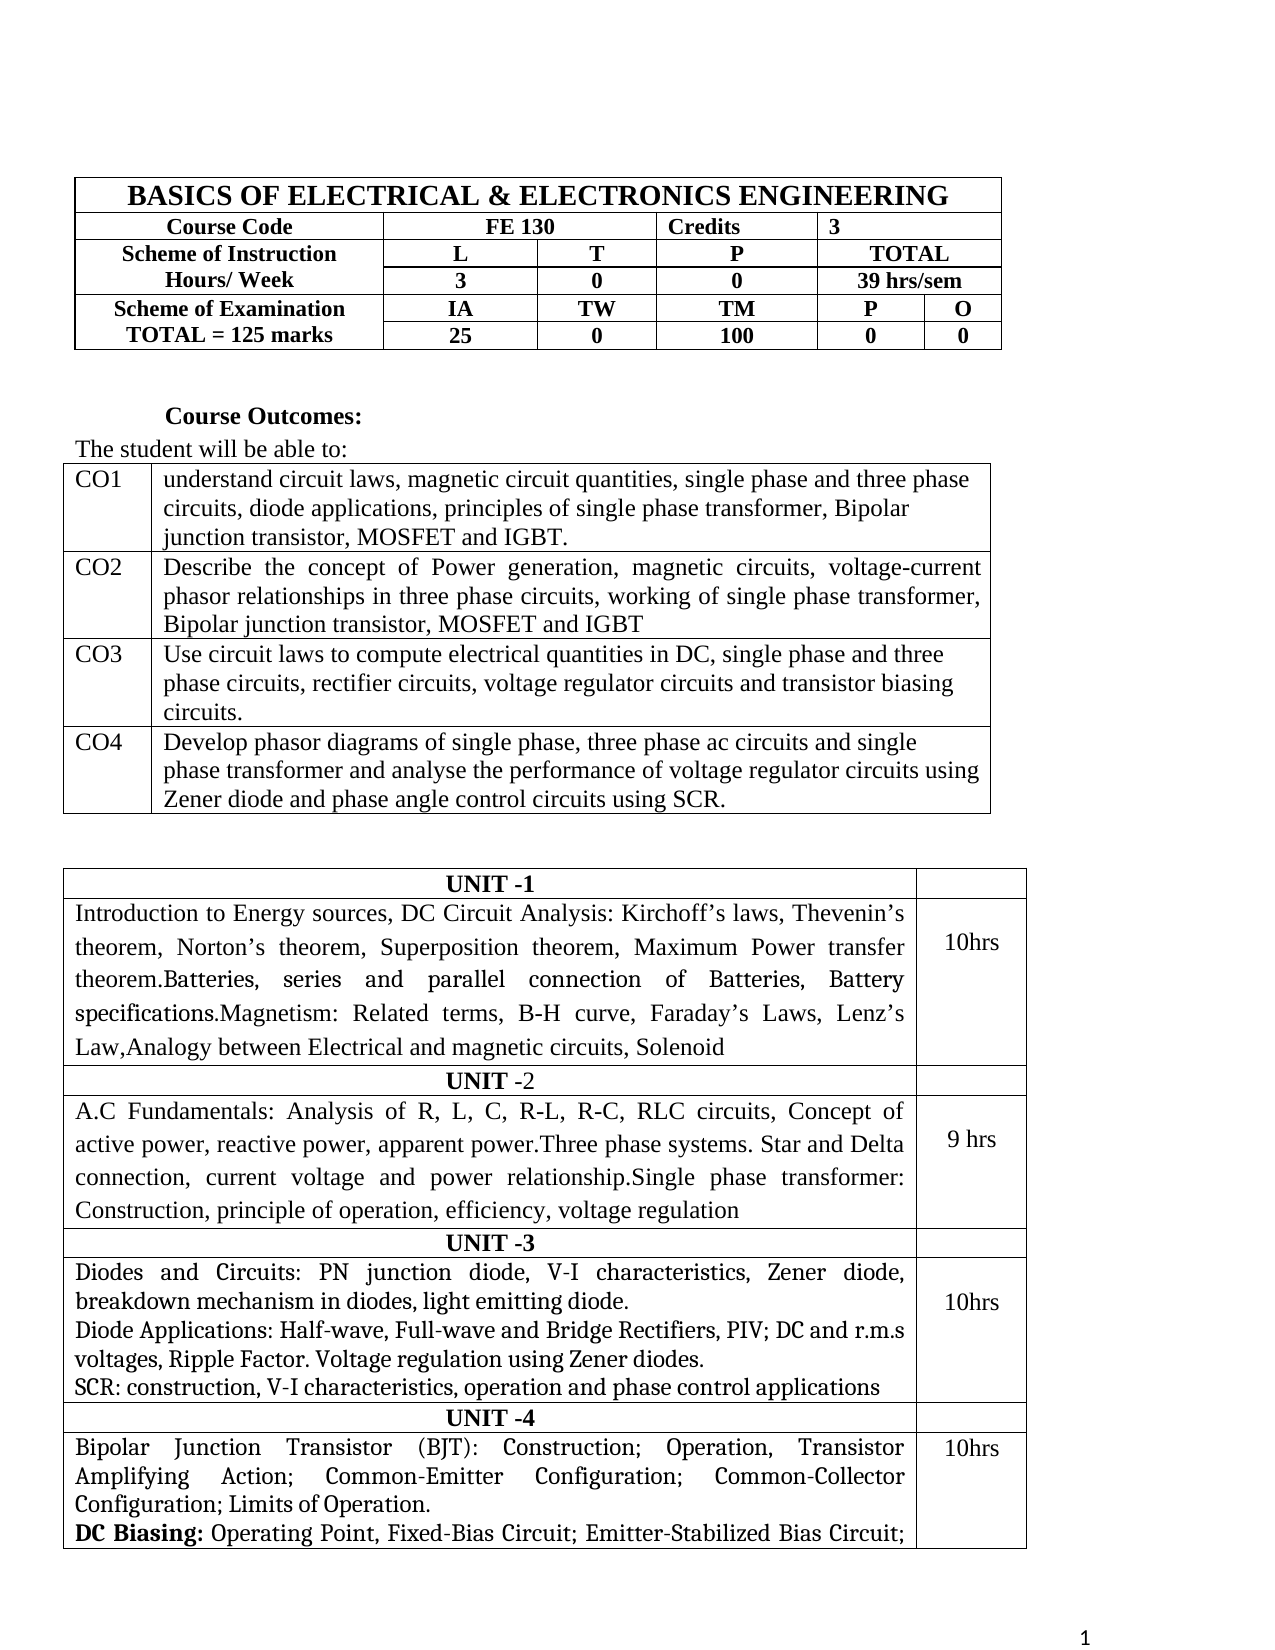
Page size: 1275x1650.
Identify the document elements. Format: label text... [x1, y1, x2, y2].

table_cell 10hrs [917, 1433, 1026, 1548]
table_cell UNIT -3 [64, 1229, 916, 1257]
table_cell [917, 1229, 1026, 1257]
table_cell [917, 1403, 1026, 1432]
table_cell 3 [384, 268, 537, 294]
table_cell 10hrs [917, 1258, 1026, 1402]
table_cell Scheme of Examination TOTAL = 125 marks [76, 295, 383, 349]
table_cell [917, 1066, 1026, 1095]
table_cell 0 [925, 322, 1001, 349]
table_cell 100 [657, 322, 817, 349]
table_cell UNIT -2 [64, 1066, 916, 1095]
table_cell IA [384, 295, 537, 321]
table_cell Develop phasor diagrams of single phase, three phase ac circuits and single phase transformer and analyse the performance of voltage regulator circuits using Zener diode and phase angle control circuits using SCR. [152, 727, 990, 813]
table_cell Use circuit laws to compute electrical quantities in DC, single phase and three phase circuits, rectifier circuits, voltage regulator circuits and transistor biasing circuits. [152, 639, 990, 726]
table_cell TOTAL [818, 240, 1001, 266]
table_cell Scheme of Instruction Hours/ Week [76, 240, 383, 294]
table_cell 0 [538, 268, 656, 294]
table_cell TW [538, 295, 656, 321]
table_header understand circuit laws, magnetic circuit quantities, single phase and three phase circuits, diode applications, principles of single phase transformer, Bipolar junction transistor, MOSFET and IGBT. [152, 464, 990, 551]
table_cell P [818, 295, 924, 321]
table_cell Course Code [76, 213, 383, 239]
table_cell 0 [657, 268, 817, 294]
table_cell 0 [538, 322, 656, 349]
table_cell 9 hrs [917, 1096, 1026, 1227]
table_cell CO4 [64, 727, 151, 813]
table_cell TM [657, 295, 817, 321]
table_cell O [925, 295, 1001, 321]
table_cell 0 [818, 322, 924, 349]
subtitle Course Outcomes: [164, 401, 1200, 429]
table_cell 25 [384, 322, 537, 349]
table_cell Diodes and Circuits: PN junction diode, V-I characteristics, Zener diode, breakdown mechanism in diodes, light emitting diode. Diode Applications: Half-wave, Full-wave and Bridge Rectifiers, PIV; DC and r.m.s voltages, Ripple Factor. Voltage regulation using Zener diodes. SCR: construction, V-I characteristics, operation and phase control applications [64, 1258, 916, 1402]
table_header [917, 869, 1026, 897]
table_cell A.C Fundamentals: Analysis of R, L, C, R-L, R-C, RLC circuits, Concept of active power, reactive power, apparent power.Three phase systems. Star and Delta connection, current voltage and power relationship.Single phase transformer: Construction, principle of operation, efficiency, voltage regulation [64, 1096, 916, 1227]
table_cell UNIT -4 [64, 1403, 916, 1432]
table_cell 39 hrs/sem [818, 268, 1001, 294]
table_cell Introduction to Energy sources, DC Circuit Analysis: Kirchoff’s laws, Thevenin’s theorem, Norton’s theorem, Superposition theorem, Maximum Power transfer theorem.Batteries, series and parallel connection of Batteries, Battery specifications.Magnetism: Related terms, B-H curve, Faraday’s Laws, Lenz’s Law,Analogy between Electrical and magnetic circuits, Solenoid [64, 899, 916, 1065]
table_cell 10hrs [917, 899, 1026, 1065]
table_cell CO3 [64, 639, 151, 726]
text The student will be able to: [75, 434, 1200, 463]
table_cell FE 130 [384, 213, 656, 239]
table_cell 3 [818, 213, 1001, 239]
table_cell P [657, 240, 817, 266]
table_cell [64, 1433, 916, 1548]
table_header UNIT -1 [64, 869, 916, 897]
table_cell CO2 [64, 552, 151, 638]
table_header CO1 [64, 464, 151, 551]
table_cell Describe the concept of Power generation, magnetic circuits, voltage-current phasor relationships in three phase circuits, working of single phase transformer, Bipolar junction transistor, MOSFET and IGBT [152, 552, 990, 638]
table_cell T [538, 240, 656, 266]
table_cell Credits [657, 213, 817, 239]
table_header BASICS OF ELECTRICAL & ELECTRONICS ENGINEERING [76, 178, 1001, 212]
table_cell L [384, 240, 537, 266]
